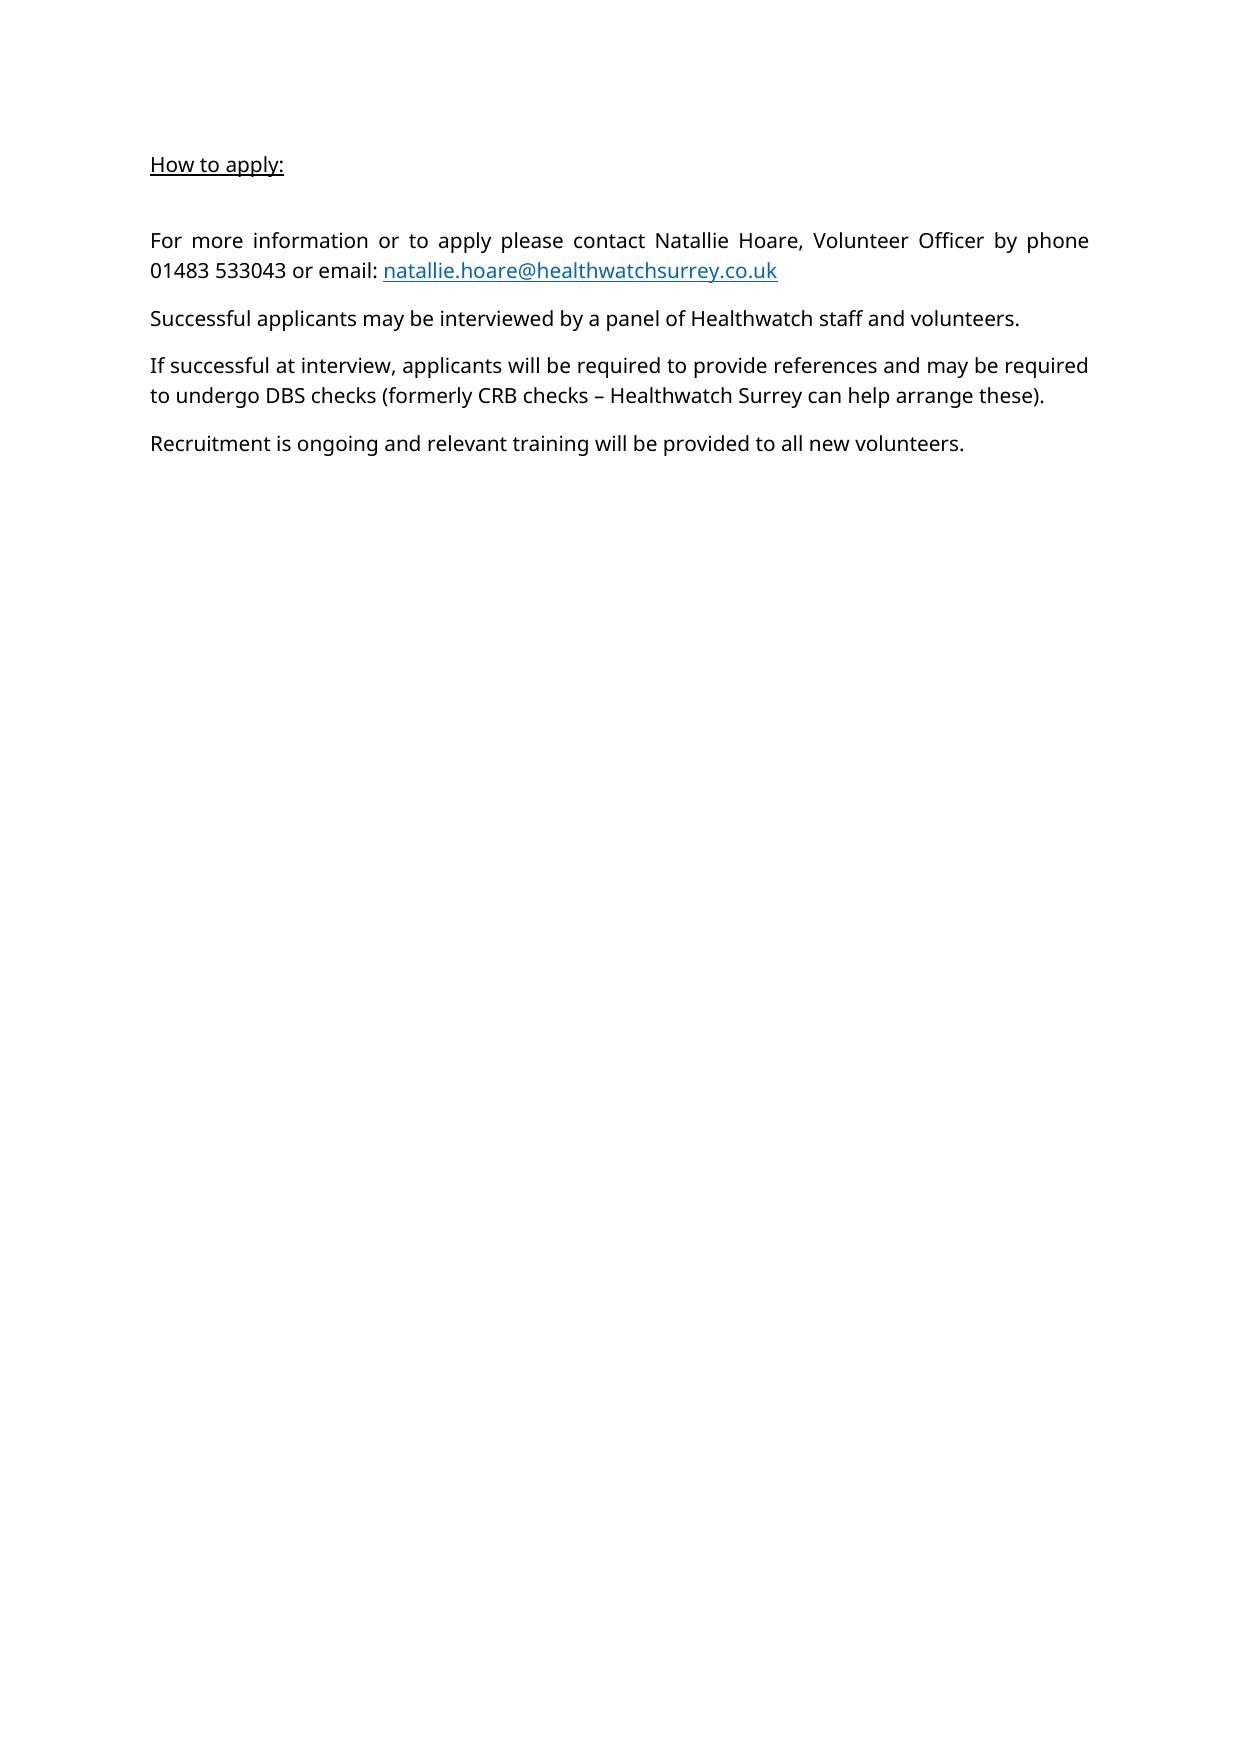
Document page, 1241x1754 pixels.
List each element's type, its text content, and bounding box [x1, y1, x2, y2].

text If successful at interview, applicants will be required to provide references and may be required to undergo DBS checks (formerly CRB checks – Healthwatch Surrey can help arrange these). [150, 351, 1090, 410]
text How to apply: [150, 150, 1090, 178]
text Recruitment is ongoing and relevant training will be provided to all new volunteers. [150, 429, 1090, 457]
text For more information or to apply please contact Natallie Hoare, Volunteer Officer by phone 01483 533043 or email: natallie.hoare@healthwatchsurrey.co.uk [150, 226, 1090, 285]
text Successful applicants may be interviewed by a panel of Healthwatch staff and volunteers. [150, 304, 1090, 332]
